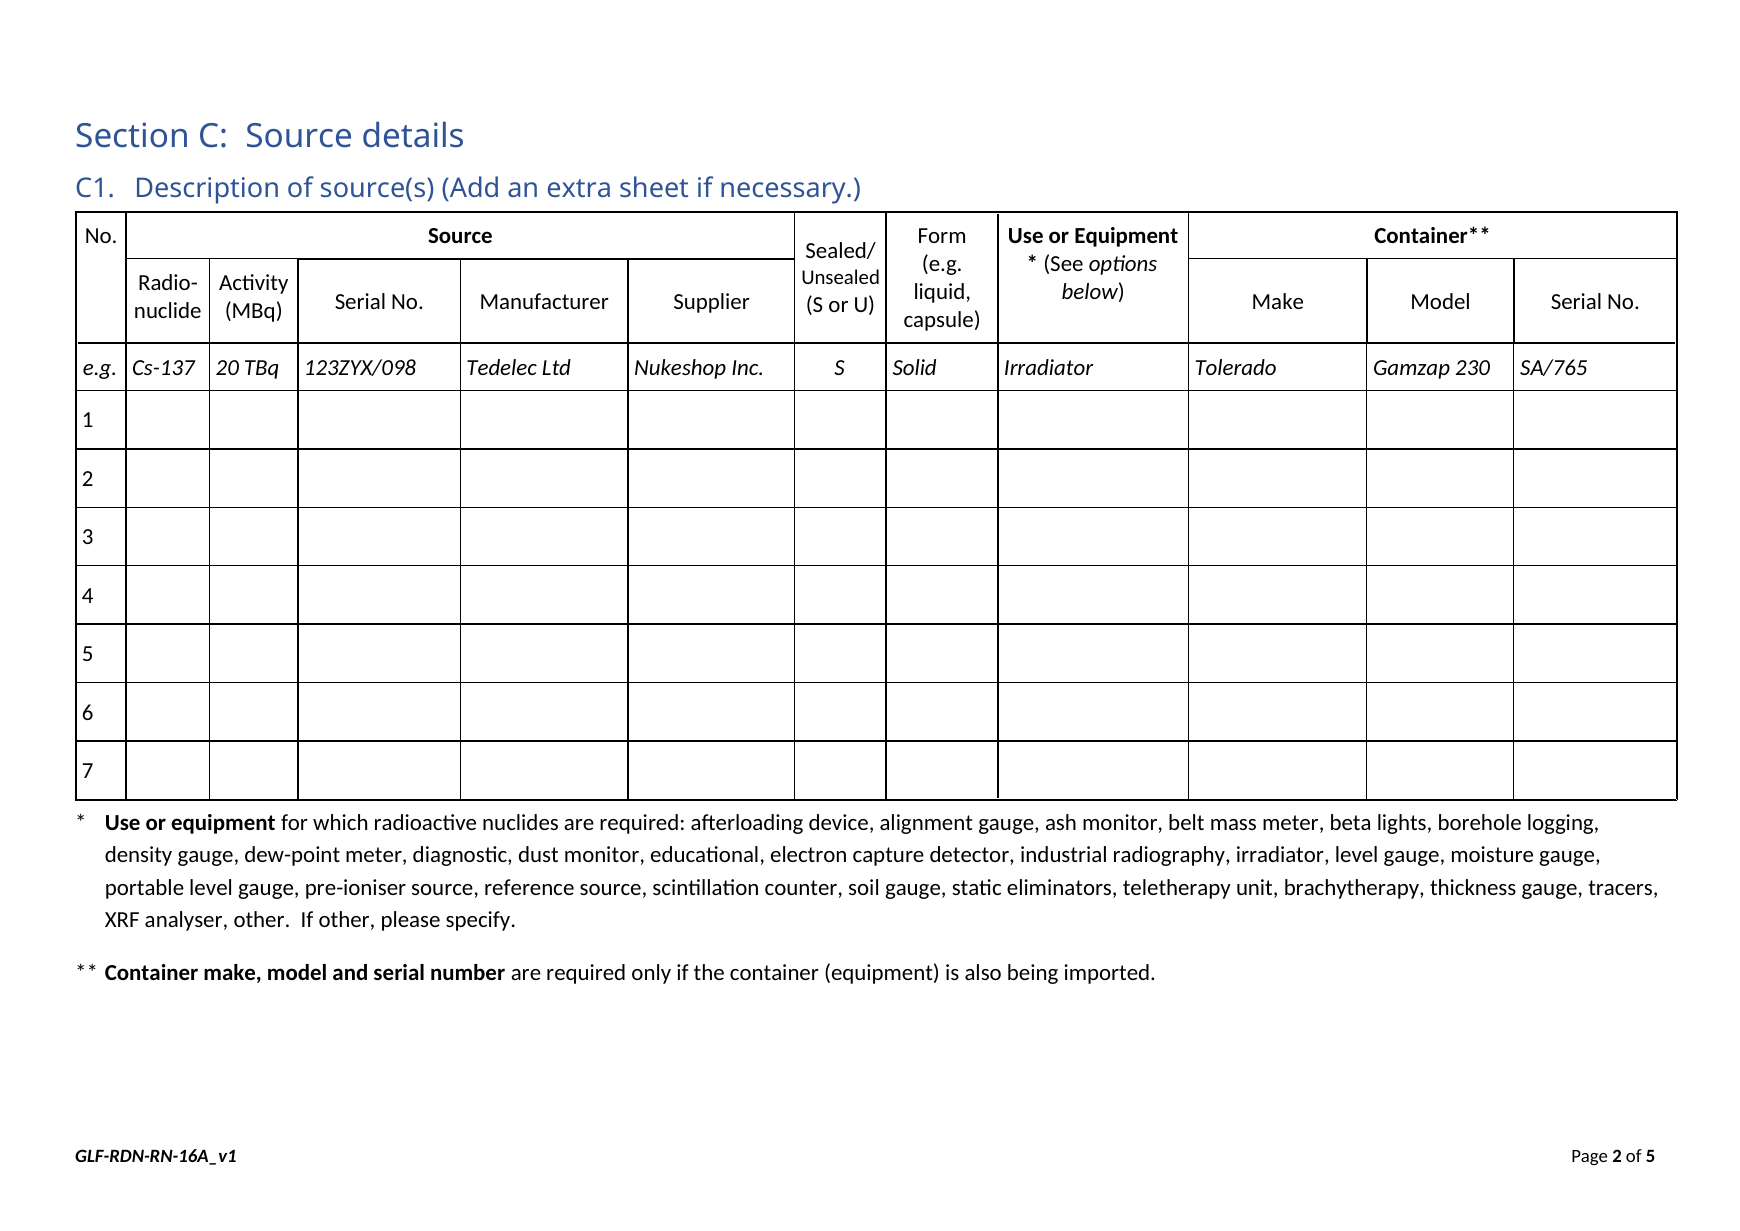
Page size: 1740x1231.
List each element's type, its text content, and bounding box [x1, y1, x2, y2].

table_cell 3 [77, 508, 125, 565]
table_cell [299, 742, 460, 798]
table_cell [629, 625, 794, 682]
table_cell [999, 742, 1188, 798]
table_cell Manufacturer [461, 260, 627, 342]
table_cell [1189, 391, 1366, 448]
table_cell [461, 683, 627, 740]
table_cell [629, 742, 794, 798]
table_cell Tedelec Ltd [461, 344, 627, 389]
table_cell [299, 683, 460, 740]
table_cell Make [1189, 259, 1366, 342]
table_cell [887, 683, 997, 740]
table_cell Solid [887, 344, 997, 389]
table_cell [1367, 391, 1513, 448]
table_cell 123ZYX/098 [299, 344, 460, 389]
table_cell [299, 450, 460, 506]
table_cell [210, 450, 297, 506]
table_cell S [795, 344, 885, 389]
table_cell [999, 508, 1188, 565]
table_cell Gamzap 230 [1367, 344, 1513, 389]
table_cell [461, 391, 627, 448]
table_cell [461, 742, 627, 798]
table_header Sealed/ Unsealed (S or U) [795, 213, 885, 342]
table_cell [210, 625, 297, 682]
table_header No. [77, 213, 125, 342]
table_cell [461, 625, 627, 682]
table_cell [1514, 742, 1676, 798]
table_cell [795, 742, 885, 798]
subtitle C1. Description of source(s) (Add an extra sheet if necessary.) [75, 168, 1665, 205]
text ** Container make, model and serial number are required only if the container (equipment) is also being imported. [75, 958, 1665, 986]
table_cell [210, 742, 297, 798]
table_cell [1189, 566, 1366, 623]
table_cell [210, 683, 297, 740]
table_cell [795, 391, 885, 448]
table_cell [887, 742, 997, 798]
table_header Use or Equipment * (See options below) [999, 213, 1188, 342]
table_cell [795, 450, 885, 506]
table_cell 5 [77, 625, 125, 682]
table_cell [1367, 625, 1513, 682]
table_cell Irradiator [999, 344, 1188, 389]
table_cell [887, 508, 997, 565]
table_cell Cs-137 [127, 344, 209, 389]
subtitle Section C: Source details [75, 112, 1665, 157]
table_cell [127, 391, 209, 448]
table_cell [629, 683, 794, 740]
table_cell [1189, 625, 1366, 682]
table_cell Activity (MBq) [210, 259, 297, 342]
table_cell [887, 450, 997, 506]
table_cell [127, 566, 209, 623]
table_cell [795, 508, 885, 565]
table_cell [210, 508, 297, 565]
table_cell [887, 391, 997, 448]
table_cell [127, 450, 209, 506]
table_cell [1514, 683, 1676, 740]
table_cell [461, 566, 627, 623]
table_cell [1514, 625, 1676, 682]
table_cell Nukeshop Inc. [629, 344, 794, 389]
table_cell [999, 391, 1188, 448]
table_cell [1514, 566, 1676, 623]
table_cell [629, 450, 794, 506]
table_cell [795, 625, 885, 682]
table_cell [999, 450, 1188, 506]
table_cell Serial No. [299, 260, 460, 342]
table_cell [999, 566, 1188, 623]
table_cell Serial No. [1515, 259, 1676, 342]
table_cell [1367, 508, 1513, 565]
table_cell Supplier [629, 260, 794, 342]
table_cell [1367, 566, 1513, 623]
table_header Source [127, 213, 794, 258]
table_cell 4 [77, 566, 125, 623]
table_cell [1514, 391, 1676, 448]
table_cell [1189, 742, 1366, 798]
table_cell [999, 625, 1188, 682]
table_cell [1514, 450, 1676, 506]
table_cell 7 [77, 742, 125, 798]
table_cell Radio-nuclide [127, 259, 209, 342]
table_cell e.g. [77, 344, 125, 389]
table_cell [127, 625, 209, 682]
table_cell [629, 566, 794, 623]
table_cell [299, 625, 460, 682]
table_cell [127, 742, 209, 798]
table_cell [795, 683, 885, 740]
table_cell Tolerado [1189, 344, 1366, 389]
table_cell [887, 566, 997, 623]
table_header Container** [1189, 213, 1676, 258]
table_cell 20 TBq [210, 344, 297, 389]
table_cell [887, 625, 997, 682]
table_cell [1189, 508, 1366, 565]
table_header Form (e.g. liquid, capsule) [887, 213, 997, 342]
table_cell 2 [77, 450, 125, 506]
table_cell 6 [77, 683, 125, 740]
table_cell [127, 508, 209, 565]
table_cell [1189, 683, 1366, 740]
table_cell [210, 566, 297, 623]
table_cell [461, 508, 627, 565]
table_cell [1367, 450, 1513, 506]
table_cell [629, 508, 794, 565]
table_cell [299, 391, 460, 448]
table_cell [999, 683, 1188, 740]
table_cell SA/765 [1514, 342, 1676, 389]
table_cell [461, 450, 627, 506]
table_cell [1367, 742, 1513, 798]
table_cell [795, 566, 885, 623]
table_cell [210, 391, 297, 448]
table_cell 1 [77, 391, 125, 448]
text * Use or equipment for which radioactive nuclides are required: afterloading device, alignment gauge, ash monitor, belt mass meter, beta lights, borehole logging, density gauge, dew-point meter, diagnostic, dust monitor, educational, electron capture detector, industrial radiography, irradiator, level gauge, moisture gauge, portable level gauge, pre-ioniser source, reference source, scintillation counter, soil gauge, static eliminators, teletherapy unit, brachytherapy, thickness gauge, tracers, XRF analyser, other. If other, please specify. [75, 808, 1665, 933]
table_cell [299, 508, 460, 565]
table_cell [299, 566, 460, 623]
table_cell Model [1368, 259, 1513, 342]
table_cell [629, 391, 794, 448]
table_cell [1367, 683, 1513, 740]
table_cell [127, 683, 209, 740]
table_cell [1189, 450, 1366, 506]
table_cell [1514, 508, 1676, 565]
